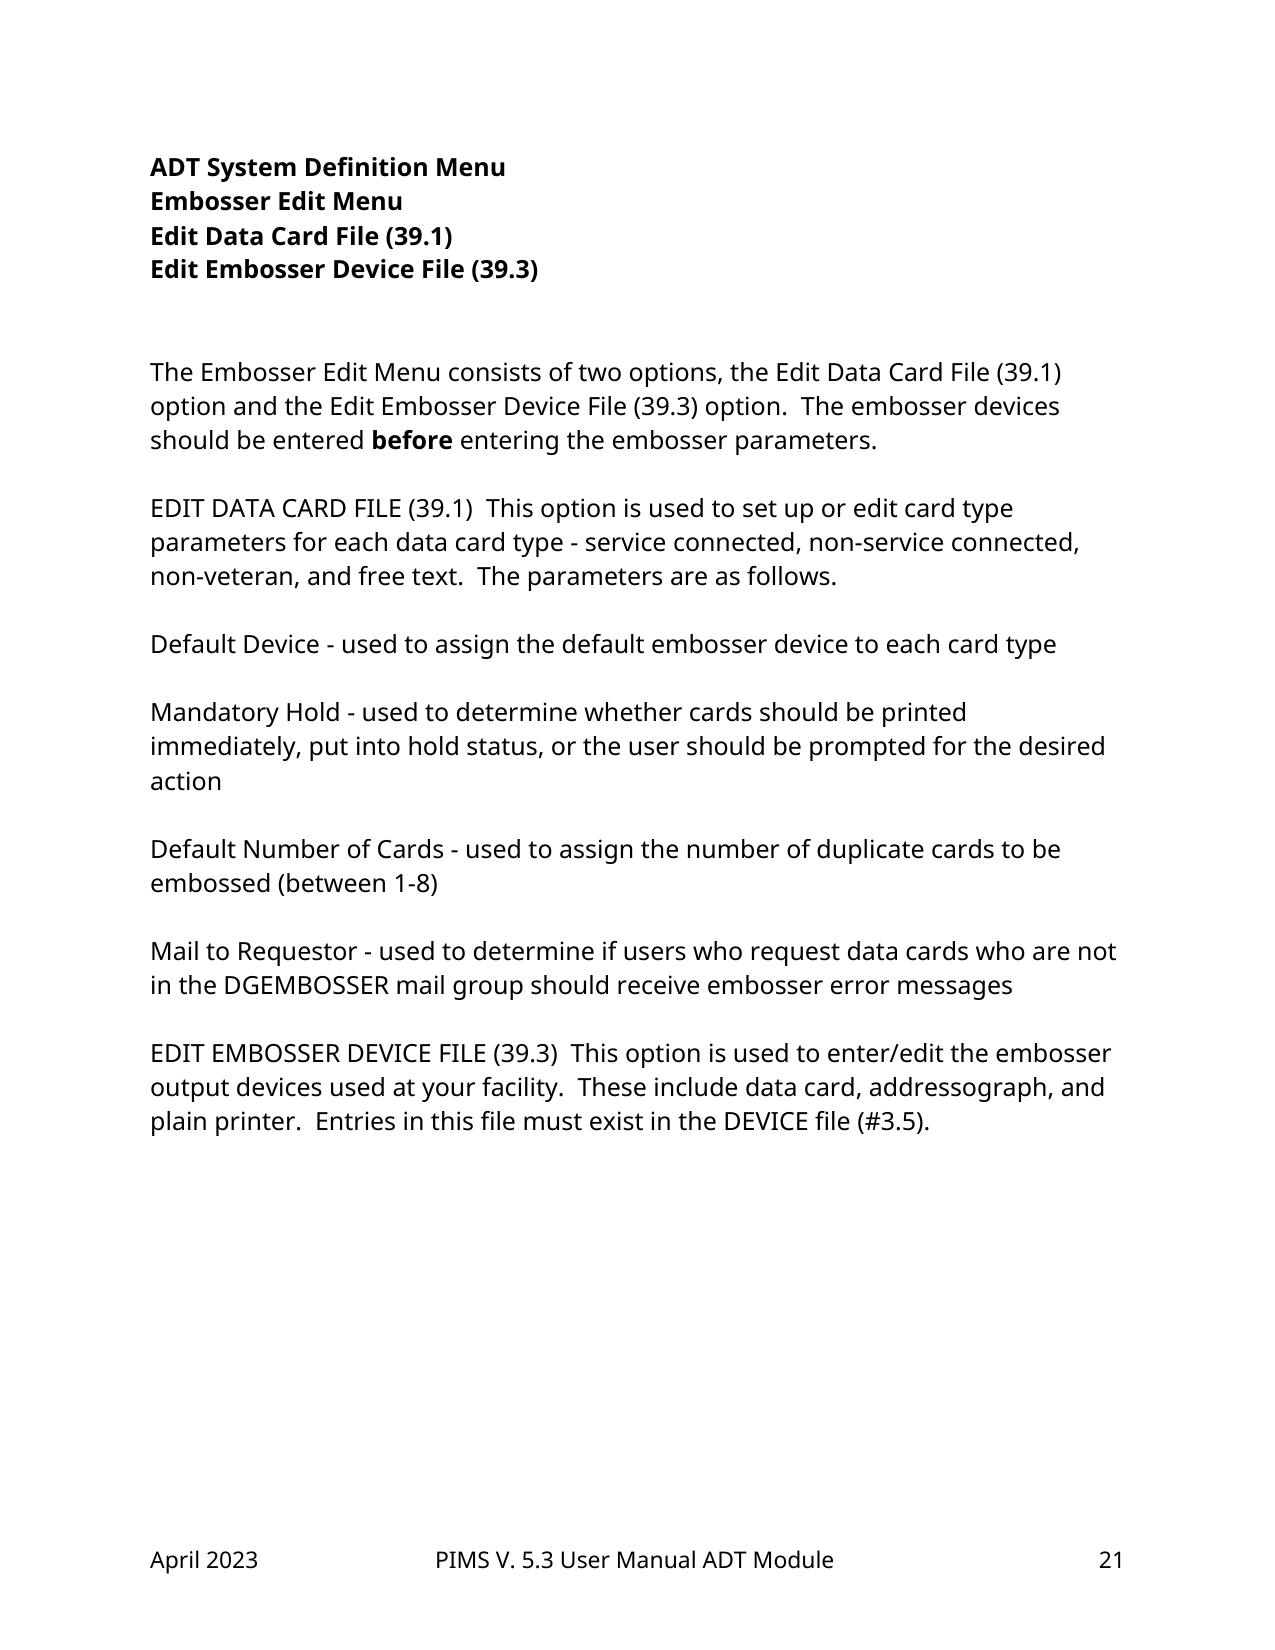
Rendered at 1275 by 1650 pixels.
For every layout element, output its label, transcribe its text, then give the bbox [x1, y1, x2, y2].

text The Embosser Edit Menu consists of two options, the Edit Data Card File (39.1) option and the Edit Embosser Device File (39.3) option. The embosser devices should be entered before entering the embosser parameters. [150, 354, 1125, 457]
subtitle Edit Embosser Device File (39.3) [150, 252, 1125, 286]
text ADT System Definition Menu [150, 150, 1125, 184]
text Default Device - used to assign the default embosser device to each card type [150, 627, 1125, 661]
text Mandatory Hold - used to determine whether cards should be printed immediately, put into hold status, or the user should be prompted for the desired action [150, 695, 1125, 797]
text EDIT EMBOSSER DEVICE FILE (39.3) This option is used to enter/edit the embosser output devices used at your facility. These include data card, addressograph, and plain printer. Entries in this file must exist in the DEVICE file (#3.5). [150, 1036, 1125, 1138]
subtitle Embosser Edit Menu [150, 184, 1125, 218]
text Default Number of Cards - used to assign the number of duplicate cards to be embossed (between 1-8) [150, 831, 1125, 899]
text EDIT DATA CARD FILE (39.1) This option is used to set up or edit card type parameters for each data card type - service connected, non-service connected, non-veteran, and free text. The parameters are as follows. [150, 491, 1125, 593]
text Mail to Requestor - used to determine if users who request data cards who are not in the DGEMBOSSER mail group should receive embosser error messages [150, 933, 1125, 1002]
subtitle Edit Data Card File (39.1) [150, 218, 1125, 252]
